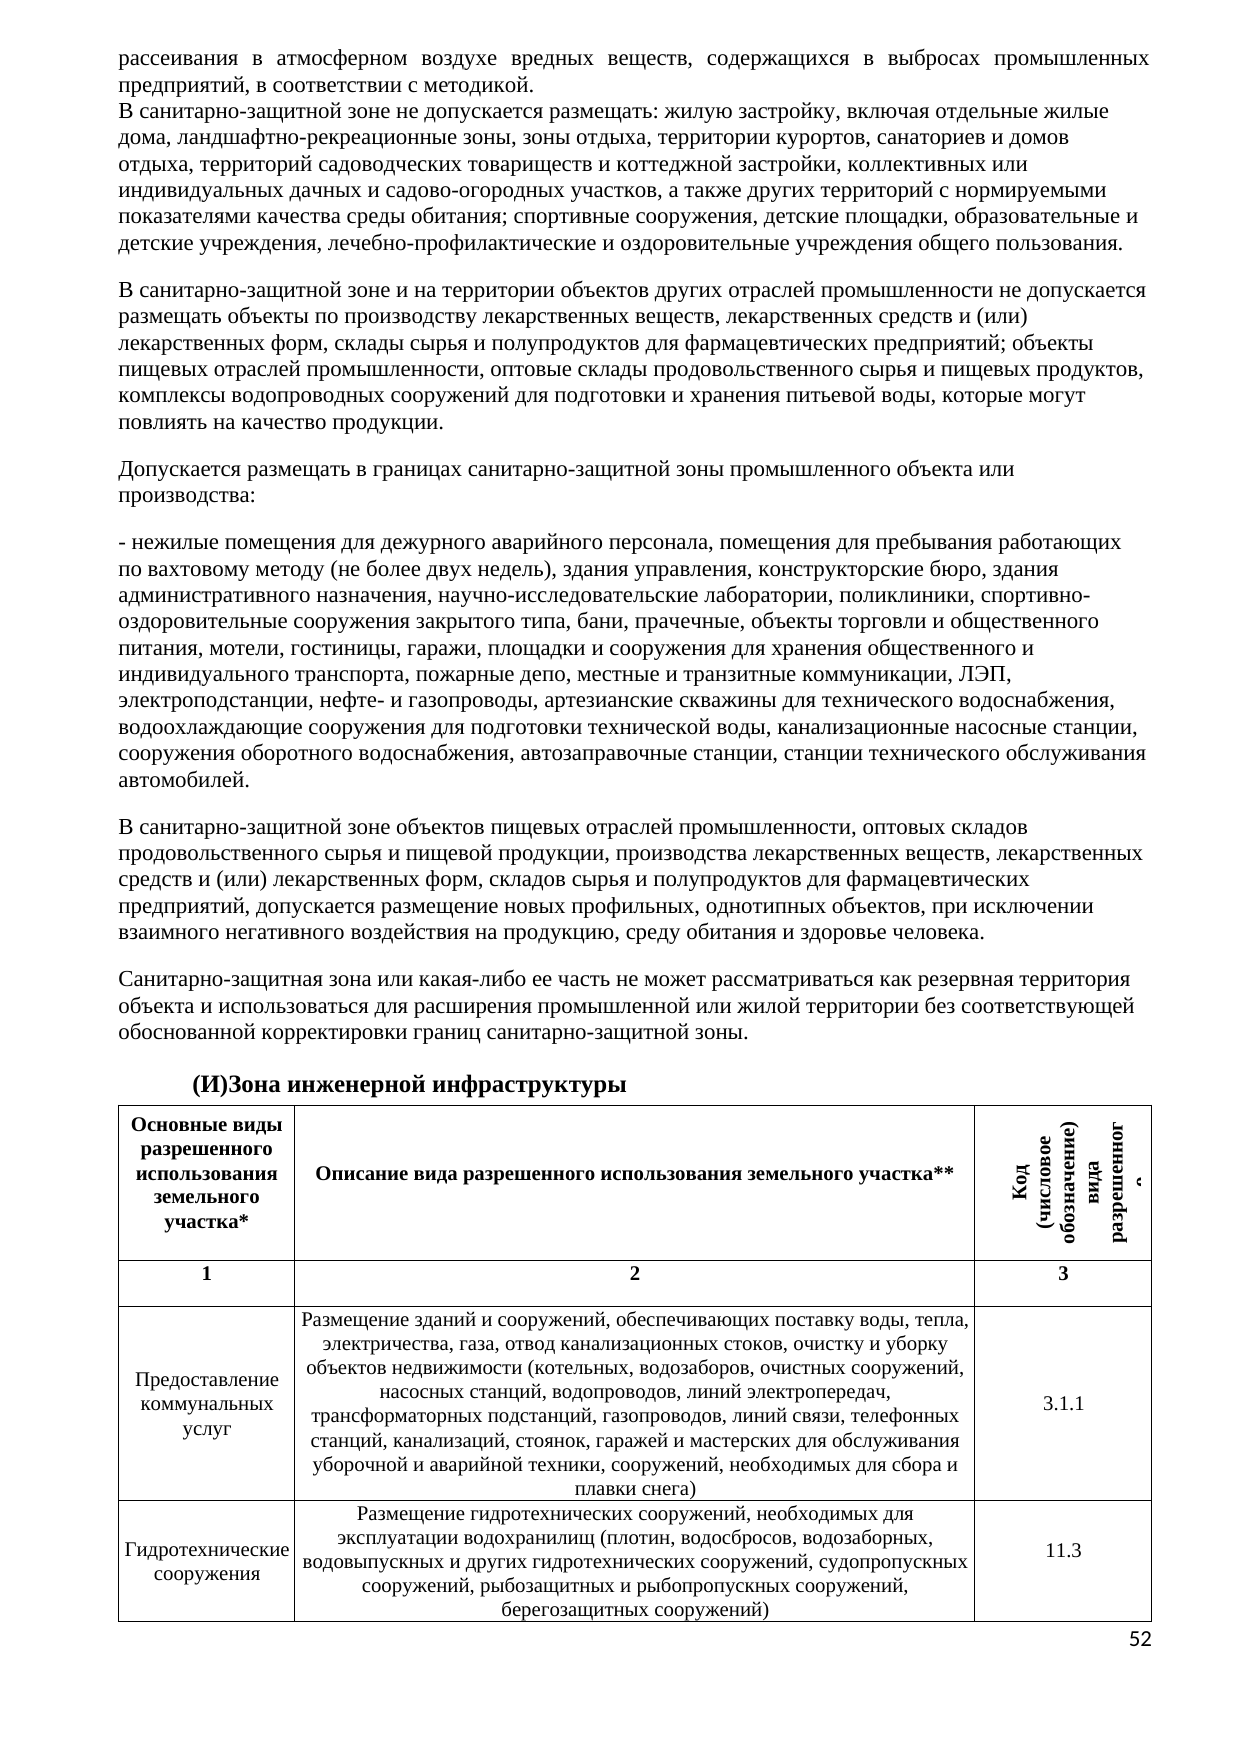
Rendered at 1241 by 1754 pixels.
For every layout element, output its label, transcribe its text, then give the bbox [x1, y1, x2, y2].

table_cell 3.1.1 [975, 1307, 1151, 1500]
text В санитарно-защитной зоне объектов пищевых отраслей промышленности, оптовых складов продовольственного сырья и пищевой продукции, производства лекарственных веществ, лекарственных средств и (или) лекарственных форм, складов сырья и полупродуктов для фармацевтических предприятий, допускается размещение новых профильных, однотипных объектов, при исключении взаимного негативного воздействия на продукцию, среду обитания и здоровье человека. [118, 813, 1152, 944]
table_cell Размещение зданий и сооружений, обеспечивающих поставку воды, тепла, электричества, газа, отвод канализационных стоков, очистку и уборку объектов недвижимости (котельных, водозаборов, очистных сооружений, насосных станций, водопроводов, линий электропередач, трансформаторных подстанций, газопроводов, линий связи, телефонных станций, канализаций, стоянок, гаражей и мастерских для обслуживания уборочной и аварийной техники, сооружений, необходимых для сбора и плавки снега) [295, 1307, 974, 1500]
table_cell Предоставление коммунальных услуг [119, 1307, 294, 1500]
subtitle (И)Зона инженерной инфраструктуры [118, 1069, 1152, 1098]
table_cell Размещение гидротехнических сооружений, необходимых для эксплуатации водохранилищ (плотин, водосбросов, водозаборных, водовыпускных и других гидротехнических сооружений, судопропускных сооружений, рыбозащитных и рыбопропускных сооружений, берегозащитных сооружений) [295, 1501, 974, 1621]
table_cell 3 [975, 1261, 1151, 1306]
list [118, 44, 1152, 97]
text В санитарно-защитной зоне не допускается размещать: жилую застройку, включая отдельные жилые дома, ландшафтно-рекреационные зоны, зоны отдыха, территории курортов, санаториев и домов отдыха, территорий садоводческих товариществ и коттеджной застройки, коллективных или индивидуальных дачных и садово-огородных участков, а также других территорий с нормируемыми показателями качества среды обитания; спортивные сооружения, детские площадки, образовательные и детские учреждения, лечебно-профилактические и оздоровительные учреждения общего пользования. [118, 97, 1152, 255]
table_cell 2 [295, 1261, 974, 1306]
table_cell Гидротехнические сооружения [119, 1501, 294, 1621]
table_header Код (числовое обозначение) вида разрешенного использования земельного участка*** [975, 1106, 1151, 1260]
table_header Основные виды разрешенного использования земельного участка* [119, 1106, 294, 1260]
table_cell 11.3 [975, 1501, 1151, 1621]
table_header Описание вида разрешенного использования земельного участка** [295, 1106, 974, 1260]
text В санитарно-защитной зоне и на территории объектов других отраслей промышленности не допускается размещать объекты по производству лекарственных веществ, лекарственных средств и (или) лекарственных форм, склады сырья и полупродуктов для фармацевтических предприятий; объекты пищевых отраслей промышленности, оптовые склады продовольственного сырья и пищевых продуктов, комплексы водопроводных сооружений для подготовки и хранения питьевой воды, которые могут повлиять на качество продукции. [118, 276, 1152, 434]
text - нежилые помещения для дежурного аварийного персонала, помещения для пребывания работающих по вахтовому методу (не более двух недель), здания управления, конструкторские бюро, здания административного назначения, научно-исследовательские лаборатории, поликлиники, спортивно-оздоровительные сооружения закрытого типа, бани, прачечные, объекты торговли и общественного питания, мотели, гостиницы, гаражи, площадки и сооружения для хранения общественного и индивидуального транспорта, пожарные депо, местные и транзитные коммуникации, ЛЭП, электроподстанции, нефте- и газопроводы, артезианские скважины для технического водоснабжения, водоохлаждающие сооружения для подготовки технической воды, канализационные насосные станции, сооружения оборотного водоснабжения, автозаправочные станции, станции технического обслуживания автомобилей. [118, 528, 1152, 792]
text Санитарно-защитная зона или какая-либо ее часть не может рассматриваться как резервная территория объекта и использоваться для расширения промышленной или жилой территории без соответствующей обоснованной корректировки границ санитарно-защитной зоны. [118, 965, 1152, 1044]
text Допускается размещать в границах санитарно-защитной зоны промышленного объекта или производства: [118, 455, 1152, 508]
table_cell 1 [119, 1261, 294, 1306]
